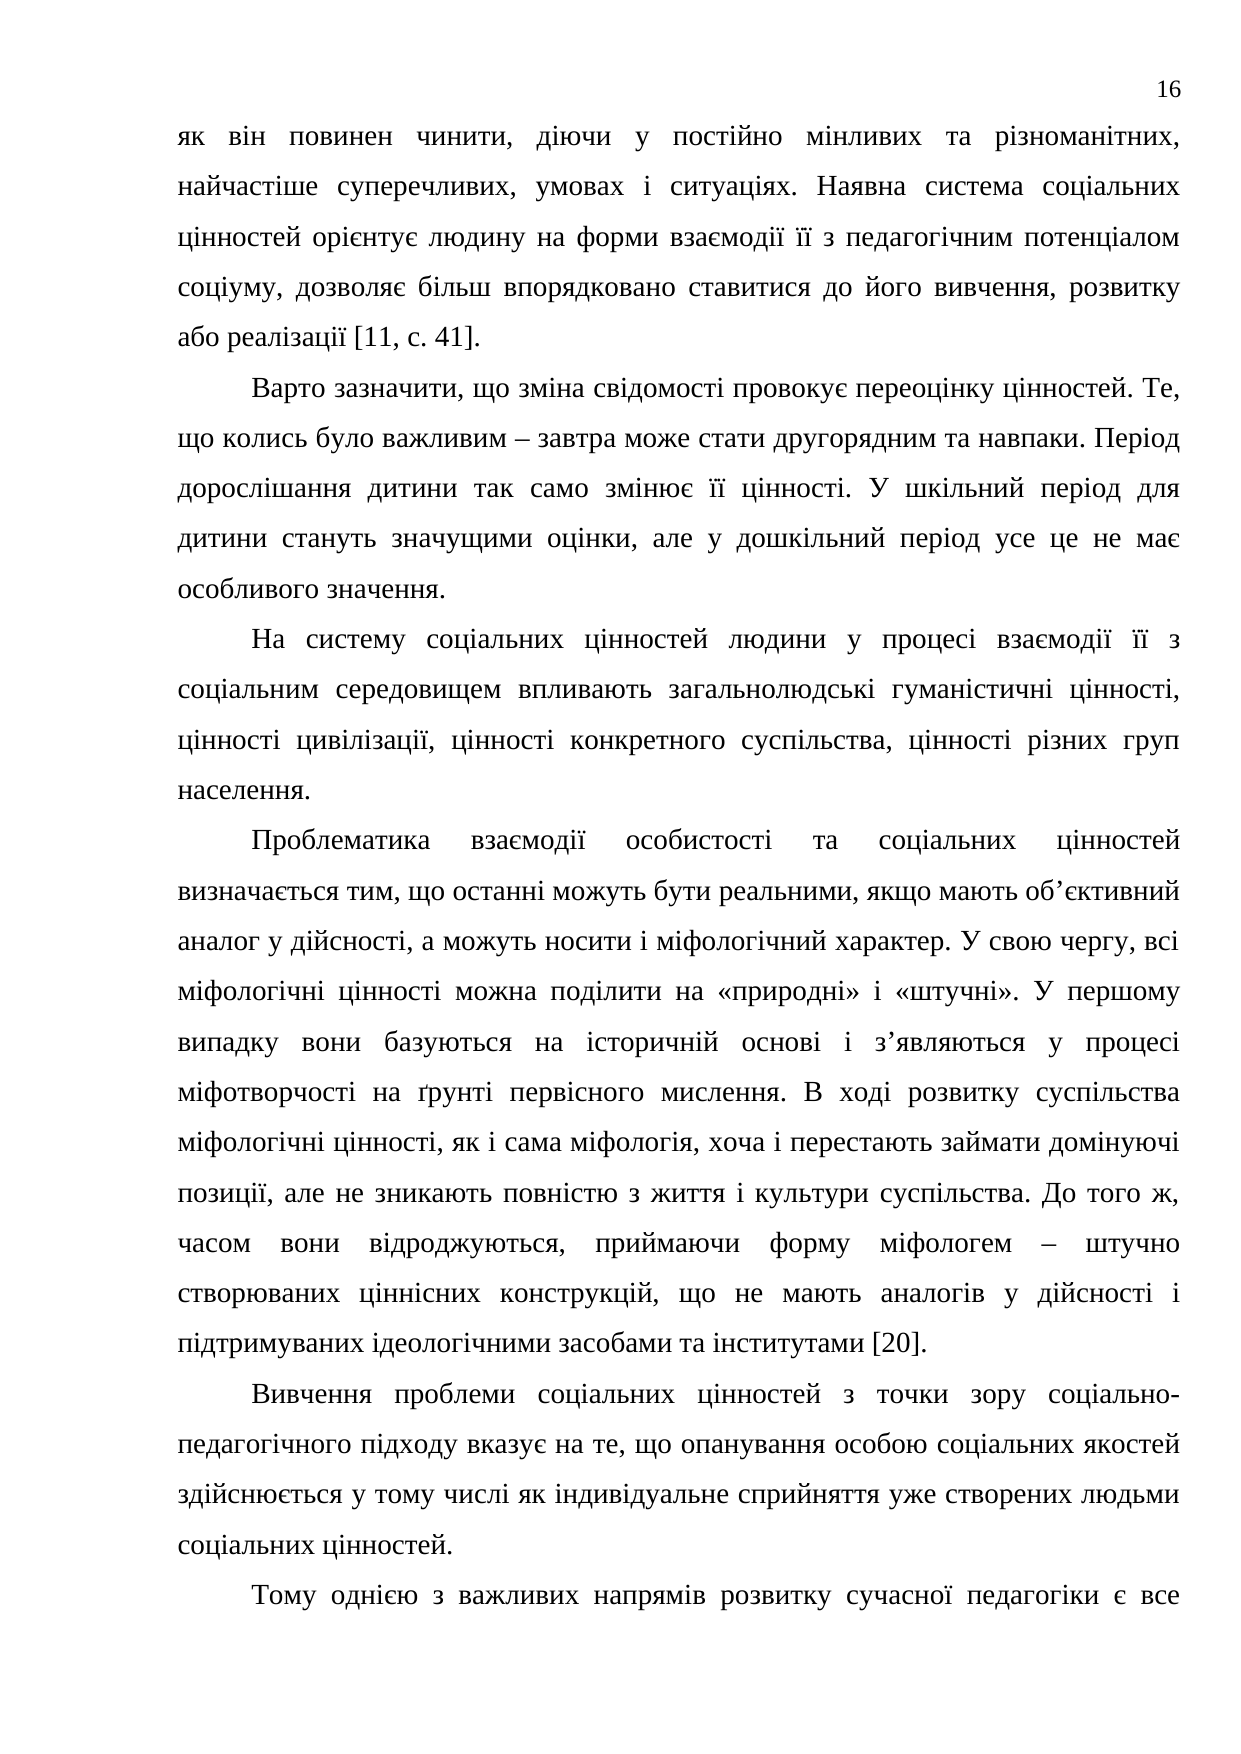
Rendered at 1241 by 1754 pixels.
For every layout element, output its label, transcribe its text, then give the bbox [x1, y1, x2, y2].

text Вивчення проблеми соціальних цінностей з точки зору соціально-педагогічного підходу вказує на те, що опанування особою соціальних якостей здійснюється у тому числі як індивідуальне сприйняття уже створених людьми соціальних цінностей. [177, 1376, 1181, 1560]
text На систему соціальних цінностей людини у процесі взаємодії її з соціальним середовищем впливають загальнолюдські гуманістичні цінності, цінності цивілізації, цінності конкретного суспільства, цінності різних груп населення. [177, 621, 1181, 806]
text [177, 118, 1181, 353]
text Варто зазначити, що зміна свідомості провокує переоцінку цінностей. Те, що колись було важливим – завтра може стати другорядним та навпаки. Період дорослішання дитини так само змінює її цінності. У шкільний період для дитини стануть значущими оцінки, але у дошкільний період усе це не має особливого значення. [177, 370, 1181, 604]
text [177, 1577, 1181, 1611]
text Проблематика взаємодії особистості та соціальних цінностей визначається тим, що останні можуть бути реальними, якщо мають об’єктивний аналог у дійсності, а можуть носити і міфологічний характер. У свою чергу, всі міфологічні цінності можна поділити на «природні» і «штучні». У першому випадку вони базуються на історичній основі і з’являються у процесі міфотворчості на ґрунті первісного мислення. В ході розвитку суспільства міфологічні цінності, як і сама міфологія, хоча і перестають займати домінуючі позиції, але не зникають повністю з життя і культури суспільства. До того ж, часом вони відроджуються, приймаючи форму міфологем – штучно створюваних ціннісних конструкцій, що не мають аналогів у дійсності і підтримуваних ідеологічними засобами та інститутами [20]. [177, 822, 1181, 1359]
